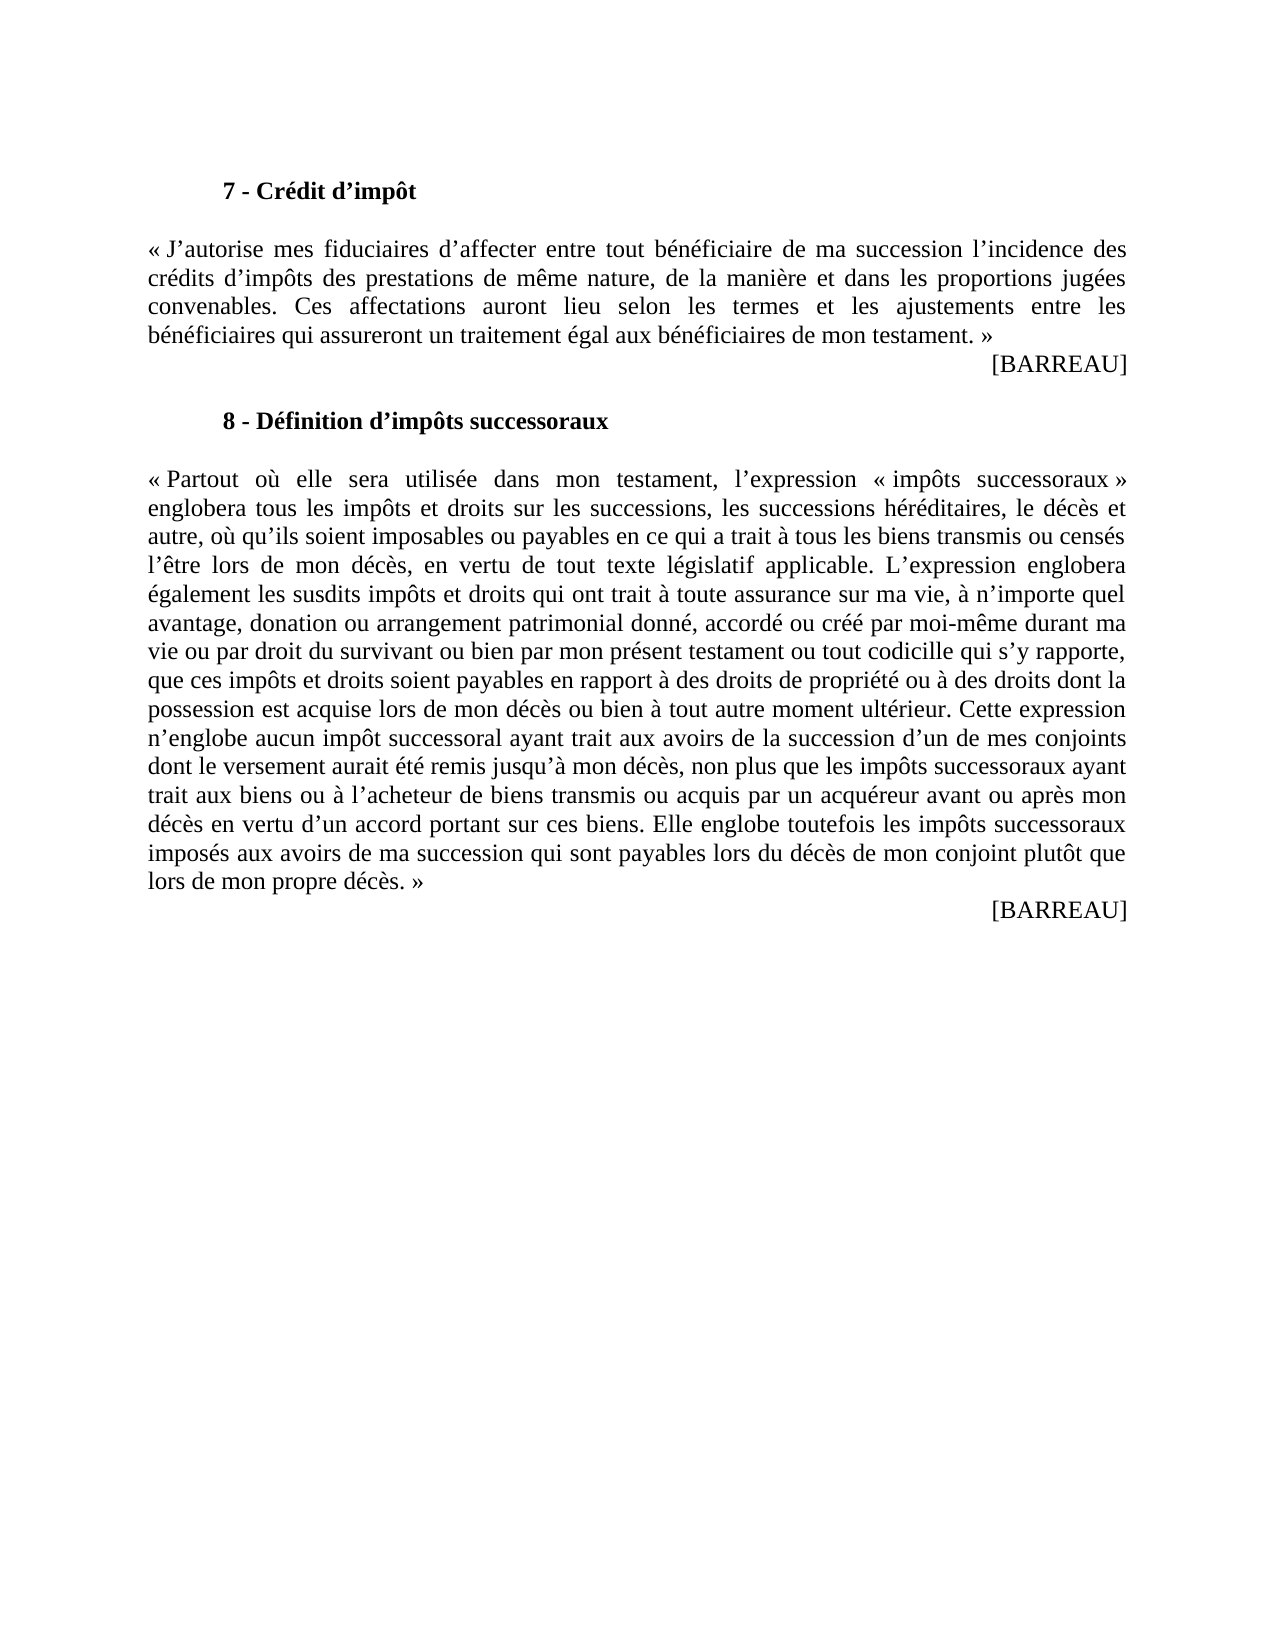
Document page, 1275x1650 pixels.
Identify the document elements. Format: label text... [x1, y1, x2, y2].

text [BARREAU] [148, 349, 1127, 378]
text 7 - Crédit d’impôt [223, 176, 1127, 205]
text [BARREAU] [148, 895, 1127, 924]
text « J’autorise mes fiduciaires d’affecter entre tout bénéficiaire de ma succession l’incidence des crédits d’impôts des prestations de même nature, de la manière et dans les proportions jugées convenables. Ces affectations auront lieu selon les termes et les ajustements entre les bénéficiaires qui assureront un traitement égal aux bénéficiaires de mon testament. » [148, 234, 1127, 349]
text « Partout où elle sera utilisée dans mon testament, l’expression « impôts successoraux » englobera tous les impôts et droits sur les successions, les successions héréditaires, le décès et autre, où qu’ils soient imposables ou payables en ce qui a trait à tous les biens transmis ou censés l’être lors de mon décès, en vertu de tout texte législatif applicable. L’expression englobera également les susdits impôts et droits qui ont trait à toute assurance sur ma vie, à n’importe quel avantage, donation ou arrangement patrimonial donné, accordé ou créé par moi-même durant ma vie ou par droit du survivant ou bien par mon présent testament ou tout codicille qui s’y rapporte, que ces impôts et droits soient payables en rapport à des droits de propriété ou à des droits dont la possession est acquise lors de mon décès ou bien à tout autre moment ultérieur. Cette expression n’englobe aucun impôt successoral ayant trait aux avoirs de la succession d’un de mes conjoints dont le versement aurait été remis jusqu’à mon décès, non plus que les impôts successoraux ayant trait aux biens ou à l’acheteur de biens transmis ou acquis par un acquéreur avant ou après mon décès en vertu d’un accord portant sur ces biens. Elle englobe toutefois les impôts successoraux imposés aux avoirs de ma succession qui sont payables lors du décès de mon conjoint plutôt que lors de mon propre décès. » [148, 464, 1127, 895]
text 8 - Définition d’impôts successoraux [223, 406, 1127, 435]
